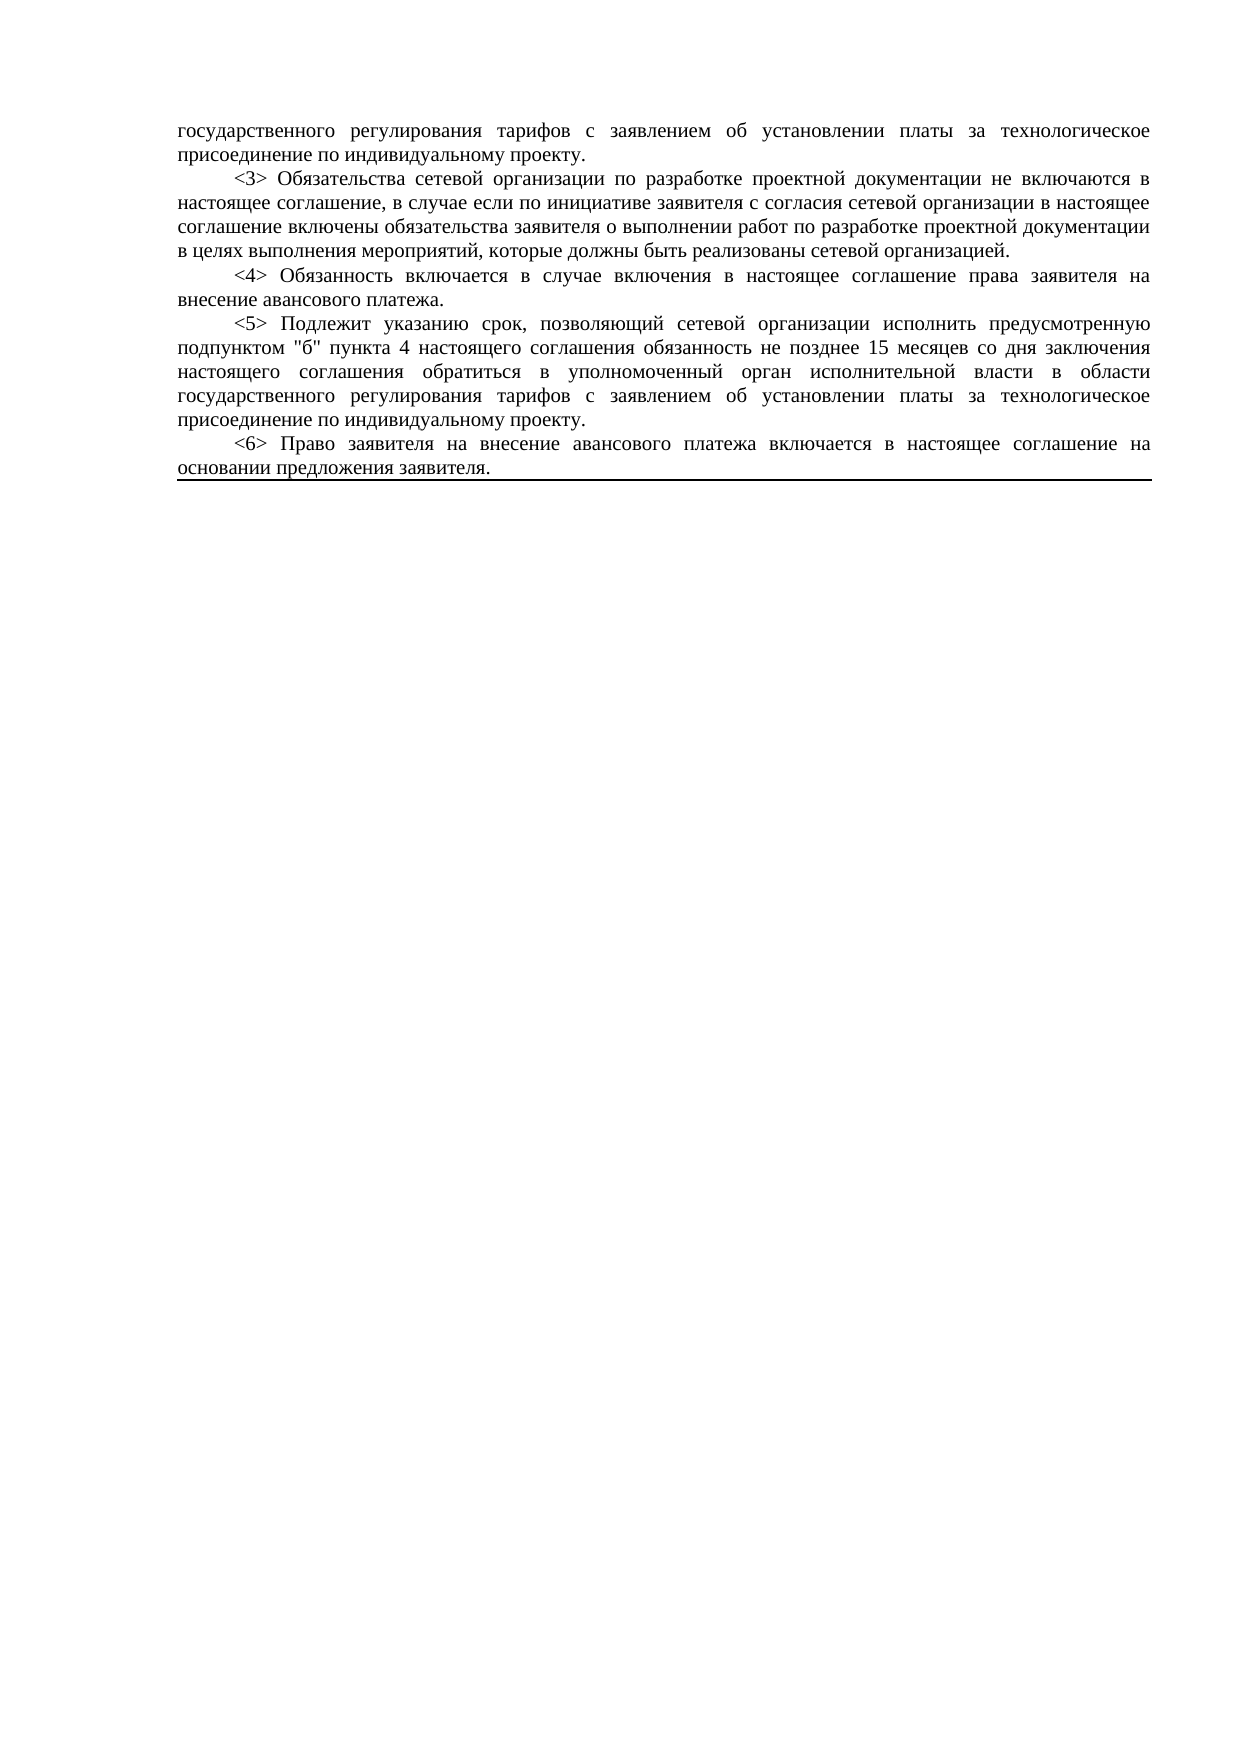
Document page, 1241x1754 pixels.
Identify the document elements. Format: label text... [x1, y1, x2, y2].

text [177, 118, 1152, 166]
text <3> Обязательства сетевой организации по разработке проектной документации не включаются в настоящее соглашение, в случае если по инициативе заявителя с согласия сетевой организации в настоящее соглашение включены обязательства заявителя о выполнении работ по разработке проектной документации в целях выполнения мероприятий, которые должны быть реализованы сетевой организацией. [177, 166, 1152, 262]
text <5> Подлежит указанию срок, позволяющий сетевой организации исполнить предусмотренную подпунктом "б" пункта 4 настоящего соглашения обязанность не позднее 15 месяцев со дня заключения настоящего соглашения обратиться в уполномоченный орган исполнительной власти в области государственного регулирования тарифов с заявлением об установлении платы за технологическое присоединение по индивидуальному проекту. [177, 311, 1152, 431]
text <4> Обязанность включается в случае включения в настоящее соглашение права заявителя на внесение авансового платежа. [177, 262, 1152, 311]
text <6> Право заявителя на внесение авансового платежа включается в настоящее соглашение на основании предложения заявителя. [177, 431, 1152, 479]
